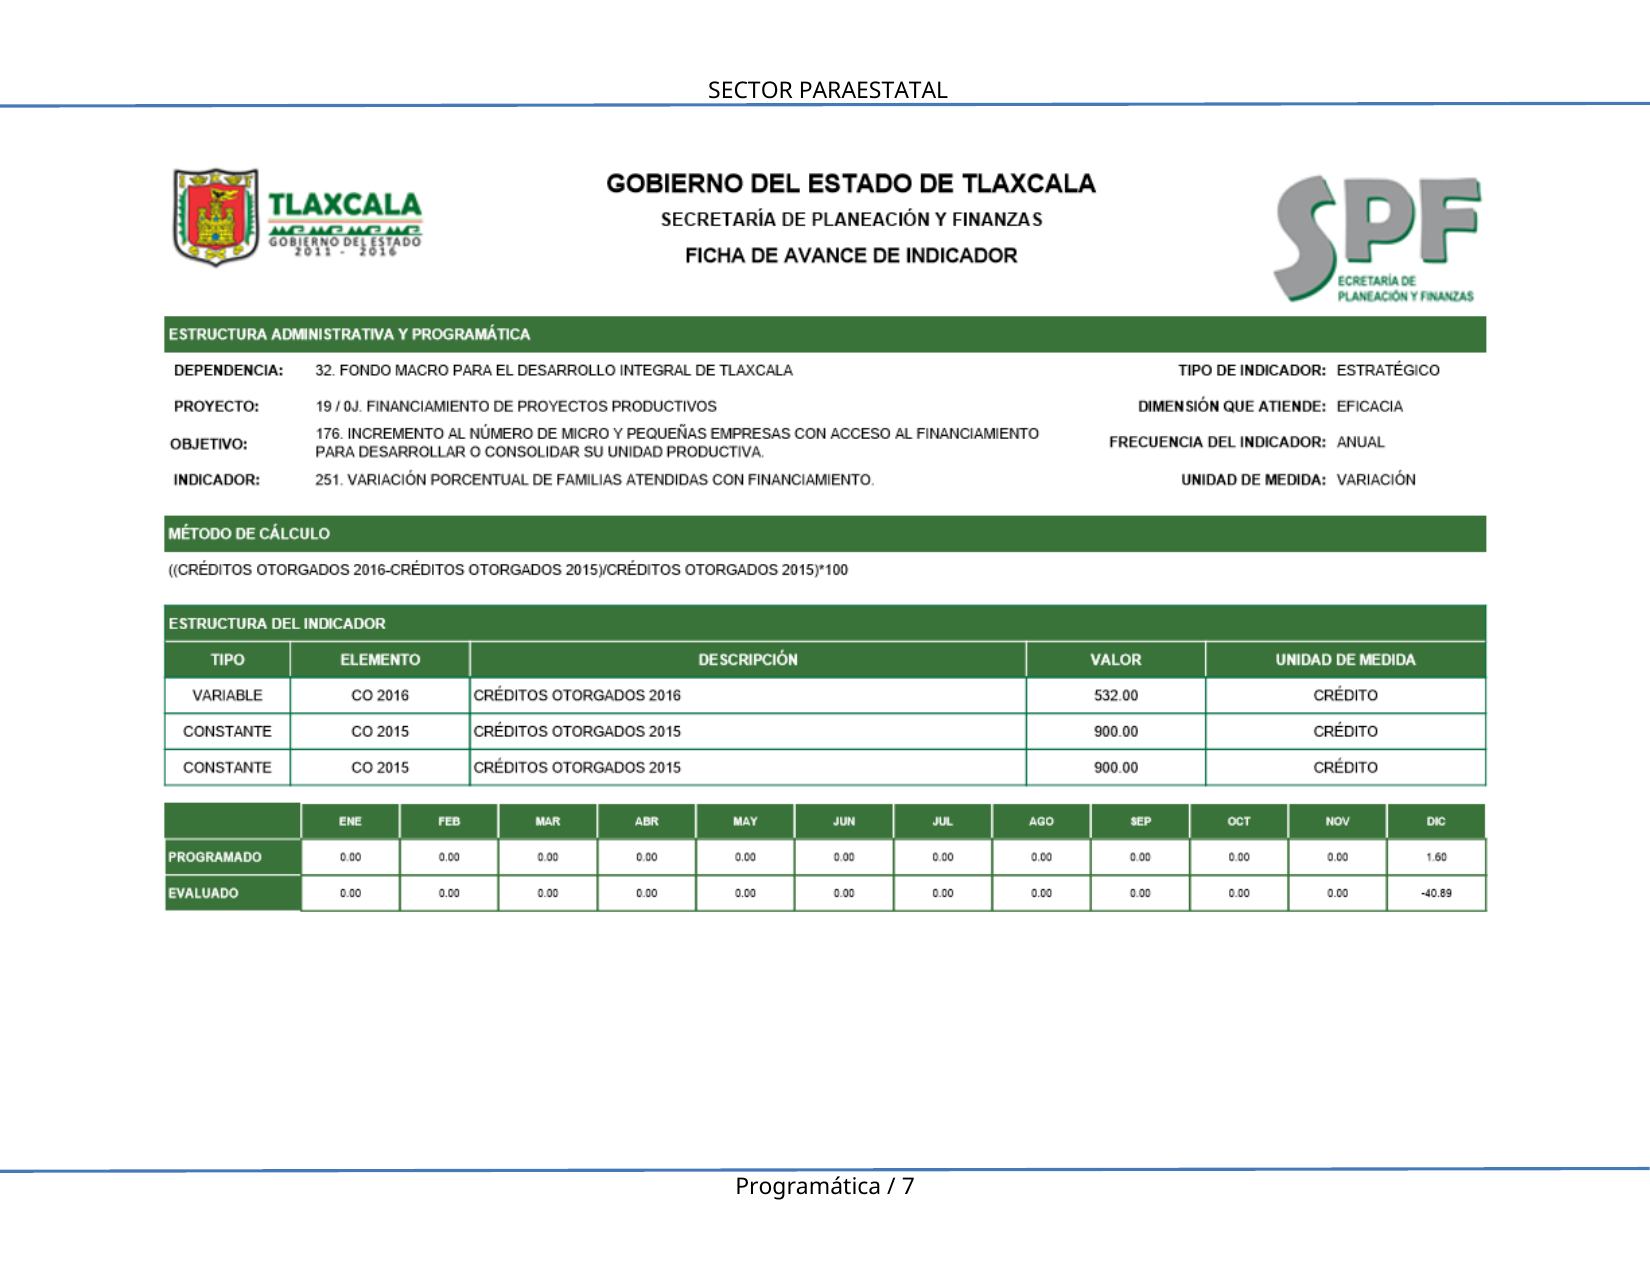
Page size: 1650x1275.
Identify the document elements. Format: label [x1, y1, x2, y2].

picture [159, 150, 1491, 965]
